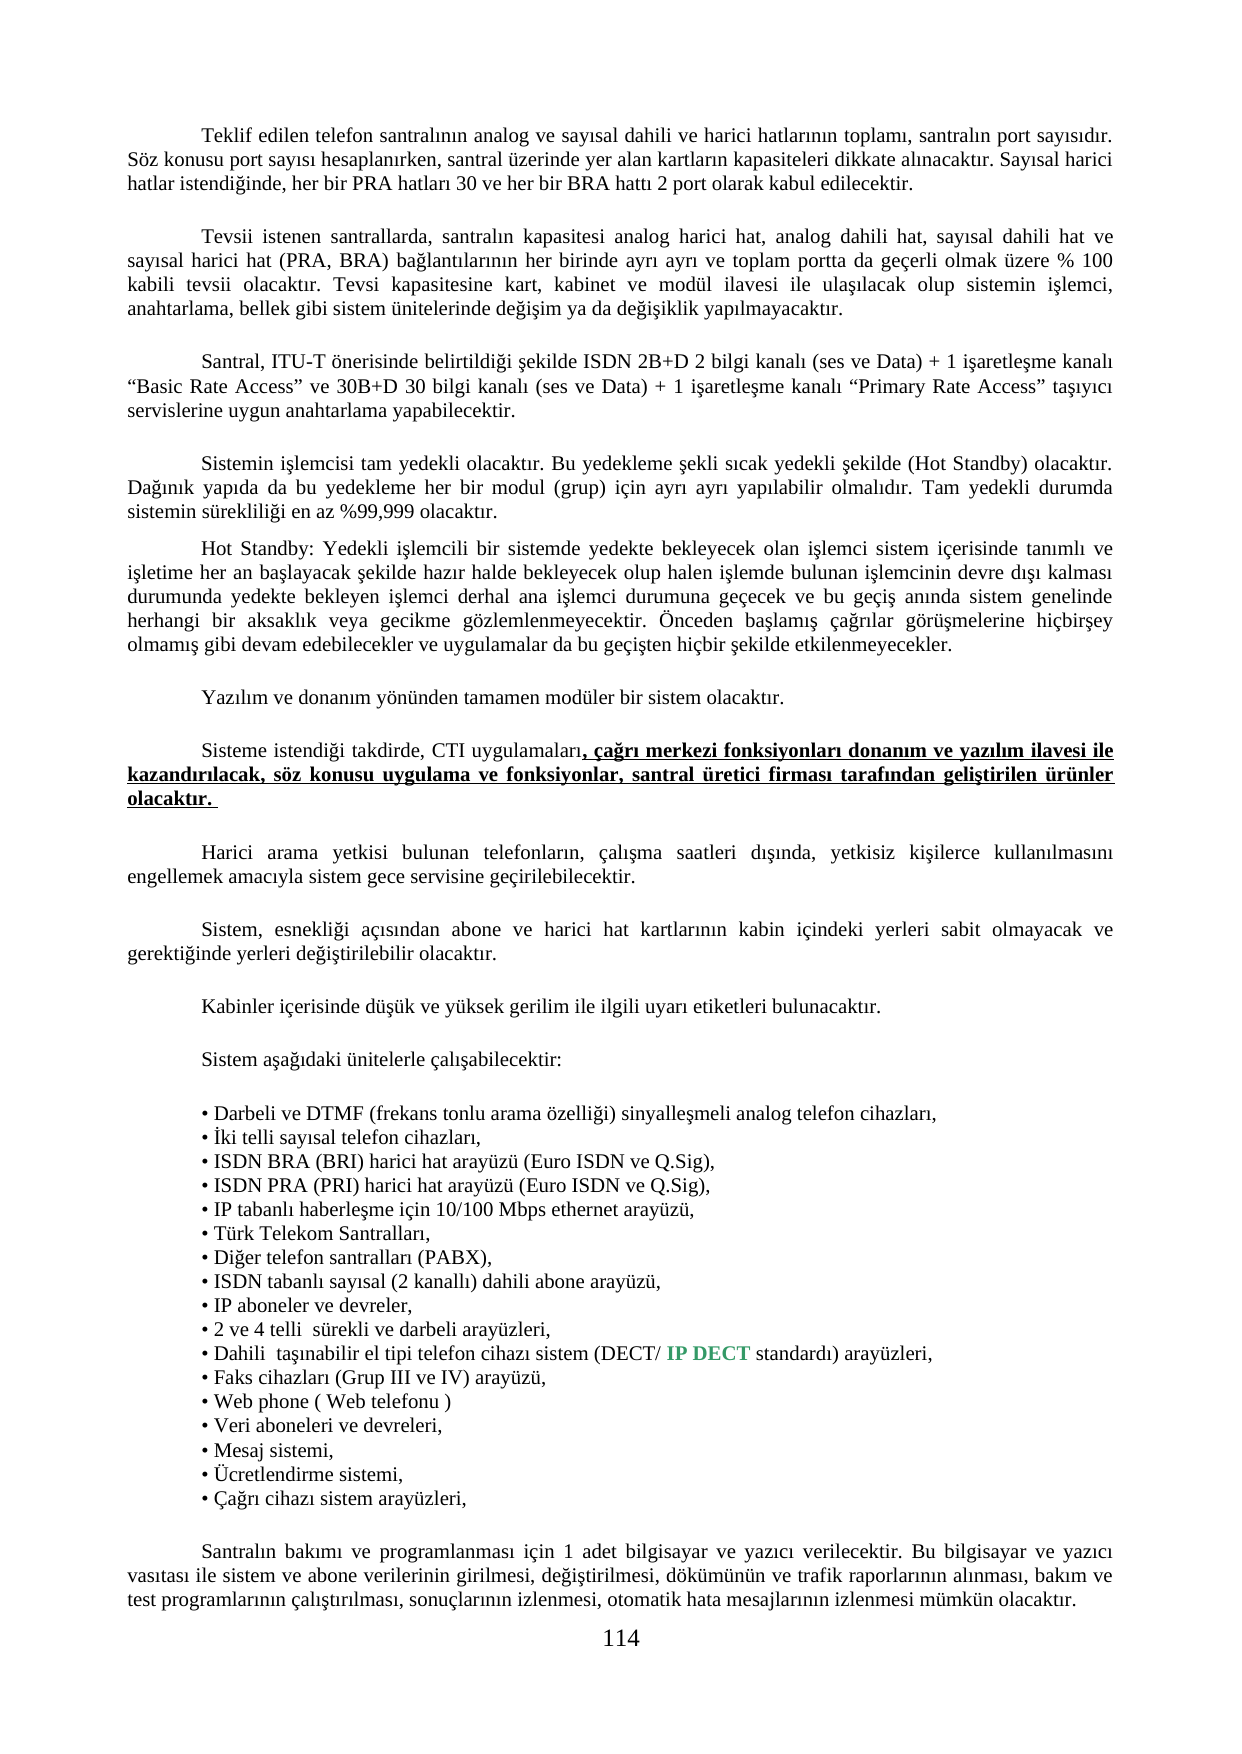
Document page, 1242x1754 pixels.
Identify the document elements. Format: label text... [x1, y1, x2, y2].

text • Web phone ( Web telefonu ) [127, 1389, 1114, 1413]
text • Ücretlendirme sistemi, [127, 1462, 1114, 1486]
text • Türk Telekom Santralları, [127, 1221, 1114, 1245]
text Sisteme istendiği takdirde, CTI uygulamaları, çağrı merkezi fonksiyonları donanım ve yazılım ilavesi ile kazandırılacak, söz konusu uygulama ve fonksiyonlar, santral üretici firması tarafından geliştirilen ürünler olacaktır. [127, 784, 1114, 810]
text • Mesaj sistemi, [127, 1437, 1114, 1462]
text • ISDN BRA (BRI) harici hat arayüzü (Euro ISDN ve Q.Sig), [127, 1149, 1114, 1173]
text Sistem, esnekliği açısından abone ve harici hat kartlarının kabin içindeki yerleri sabit olmayacak ve gerektiğinde yerleri değiştirilebilir olacaktır. [127, 917, 1114, 965]
text Santral, ITU-T önerisinde belirtildiği şekilde ISDN 2B+D 2 bilgi kanalı (ses ve Data) + 1 işaretleşme kanalı “Basic Rate Access” ve 30B+D 30 bilgi kanalı (ses ve Data) + 1 işaretleşme kanalı “Primary Rate Access” taşıyıcı servislerine uygun anahtarlama yapabilecektir. [127, 349, 1114, 422]
text • Darbeli ve DTMF (frekans tonlu arama özelliği) sinyalleşmeli analog telefon cihazları, [127, 1101, 1114, 1125]
text Tevsii istenen santrallarda, santralın kapasitesi analog harici hat, analog dahili hat, sayısal dahili hat ve sayısal harici hat (PRA, BRA) bağlantılarının her birinde ayrı ayrı ve toplam portta da geçerli olmak üzere % 100 kabili tevsii olacaktır. Tevsi kapasitesine kart, kabinet ve modül ilavesi ile ulaşılacak olup sistemin işlemci, anahtarlama, bellek gibi sistem ünitelerinde değişim ya da değişiklik yapılmayacaktır. [127, 224, 1114, 320]
text • 2 ve 4 telli sürekli ve darbeli arayüzleri, [127, 1317, 1114, 1341]
text • İki telli sayısal telefon cihazları, [127, 1125, 1114, 1149]
text • Faks cihazları (Grup III ve IV) arayüzü, [127, 1365, 1114, 1389]
text • Veri aboneleri ve devreleri, [127, 1413, 1114, 1437]
text Teklif edilen telefon santralının analog ve sayısal dahili ve harici hatlarının toplamı, santralın port sayısıdır. Söz konusu port sayısı hesaplanırken, santral üzerinde yer alan kartların kapasiteleri dikkate alınacaktır. Sayısal harici hatlar istendiğinde, her bir PRA hatları 30 ve her bir BRA hattı 2 port olarak kabul edilecektir. [127, 123, 1114, 195]
text Hot Standby: Yedekli işlemcili bir sistemde yedekte bekleyecek olan işlemci sistem içerisinde tanımlı ve işletime her an başlayacak şekilde hazır halde bekleyecek olup halen işlemde bulunan işlemcinin devre dışı kalması durumunda yedekte bekleyen işlemci derhal ana işlemci durumuna geçecek ve bu geçiş anında sistem genelinde herhangi bir aksaklık veya gecikme gözlemlenmeyecektir. Önceden başlamış çağrılar görüşmelerine hiçbirşey olmamış gibi devam edebilecekler ve uygulamalar da bu geçişten hiçbir şekilde etkilenmeyecekler. [127, 536, 1114, 656]
text • Dahili taşınabilir el tipi telefon cihazı sistem (DECT/ IP DECT standardı) arayüzleri, [127, 1341, 1114, 1365]
text Harici arama yetkisi bulunan telefonların, çalışma saatleri dışında, yetkisiz kişilerce kullanılmasını engellemek amacıyla sistem gece servisine geçirilebilecektir. [127, 839, 1114, 888]
text • Çağrı cihazı sistem arayüzleri, [127, 1486, 1114, 1510]
text • IP aboneler ve devreler, [127, 1293, 1114, 1317]
text • ISDN PRA (PRI) harici hat arayüzü (Euro ISDN ve Q.Sig), [127, 1173, 1114, 1197]
text Sistemin işlemcisi tam yedekli olacaktır. Bu yedekleme şekli sıcak yedekli şekilde (Hot Standby) olacaktır. Dağınık yapıda da bu yedekleme her bir modul (grup) için ayrı ayrı yapılabilir olmalıdır. Tam yedekli durumda sistemin sürekliliği en az %99,999 olacaktır. [127, 451, 1114, 523]
text Yazılım ve donanım yönünden tamamen modüler bir sistem olacaktır. [127, 685, 1114, 709]
text • ISDN tabanlı sayısal (2 kanallı) dahili abone arayüzü, [127, 1269, 1114, 1293]
text • Diğer telefon santralları (PABX), [127, 1245, 1114, 1269]
text Santralın bakımı ve programlanması için 1 adet bilgisayar ve yazıcı verilecektir. Bu bilgisayar ve yazıcı vasıtası ile sistem ve abone verilerinin girilmesi, değiştirilmesi, dökümünün ve trafik raporlarının alınması, bakım ve test programlarının çalıştırılması, sonuçlarının izlenmesi, otomatik hata mesajlarının izlenmesi mümkün olacaktır. [127, 1539, 1114, 1611]
text Sistem aşağıdaki ünitelerle çalışabilecektir: [127, 1047, 1114, 1071]
text • IP tabanlı haberleşme için 10/100 Mbps ethernet arayüzü, [127, 1197, 1114, 1221]
text Kabinler içerisinde düşük ve yüksek gerilim ile ilgili uyarı etiketleri bulunacaktır. [127, 994, 1114, 1018]
text Sisteme istendiği takdirde, CTI uygulamaları, çağrı merkezi fonksiyonları donanım ve yazılım ilavesi ile kazandırılacak, söz konusu uygulama ve fonksiyonlar, santral üretici firması tarafından geliştirilen ürünler olacaktır. [127, 738, 1114, 783]
